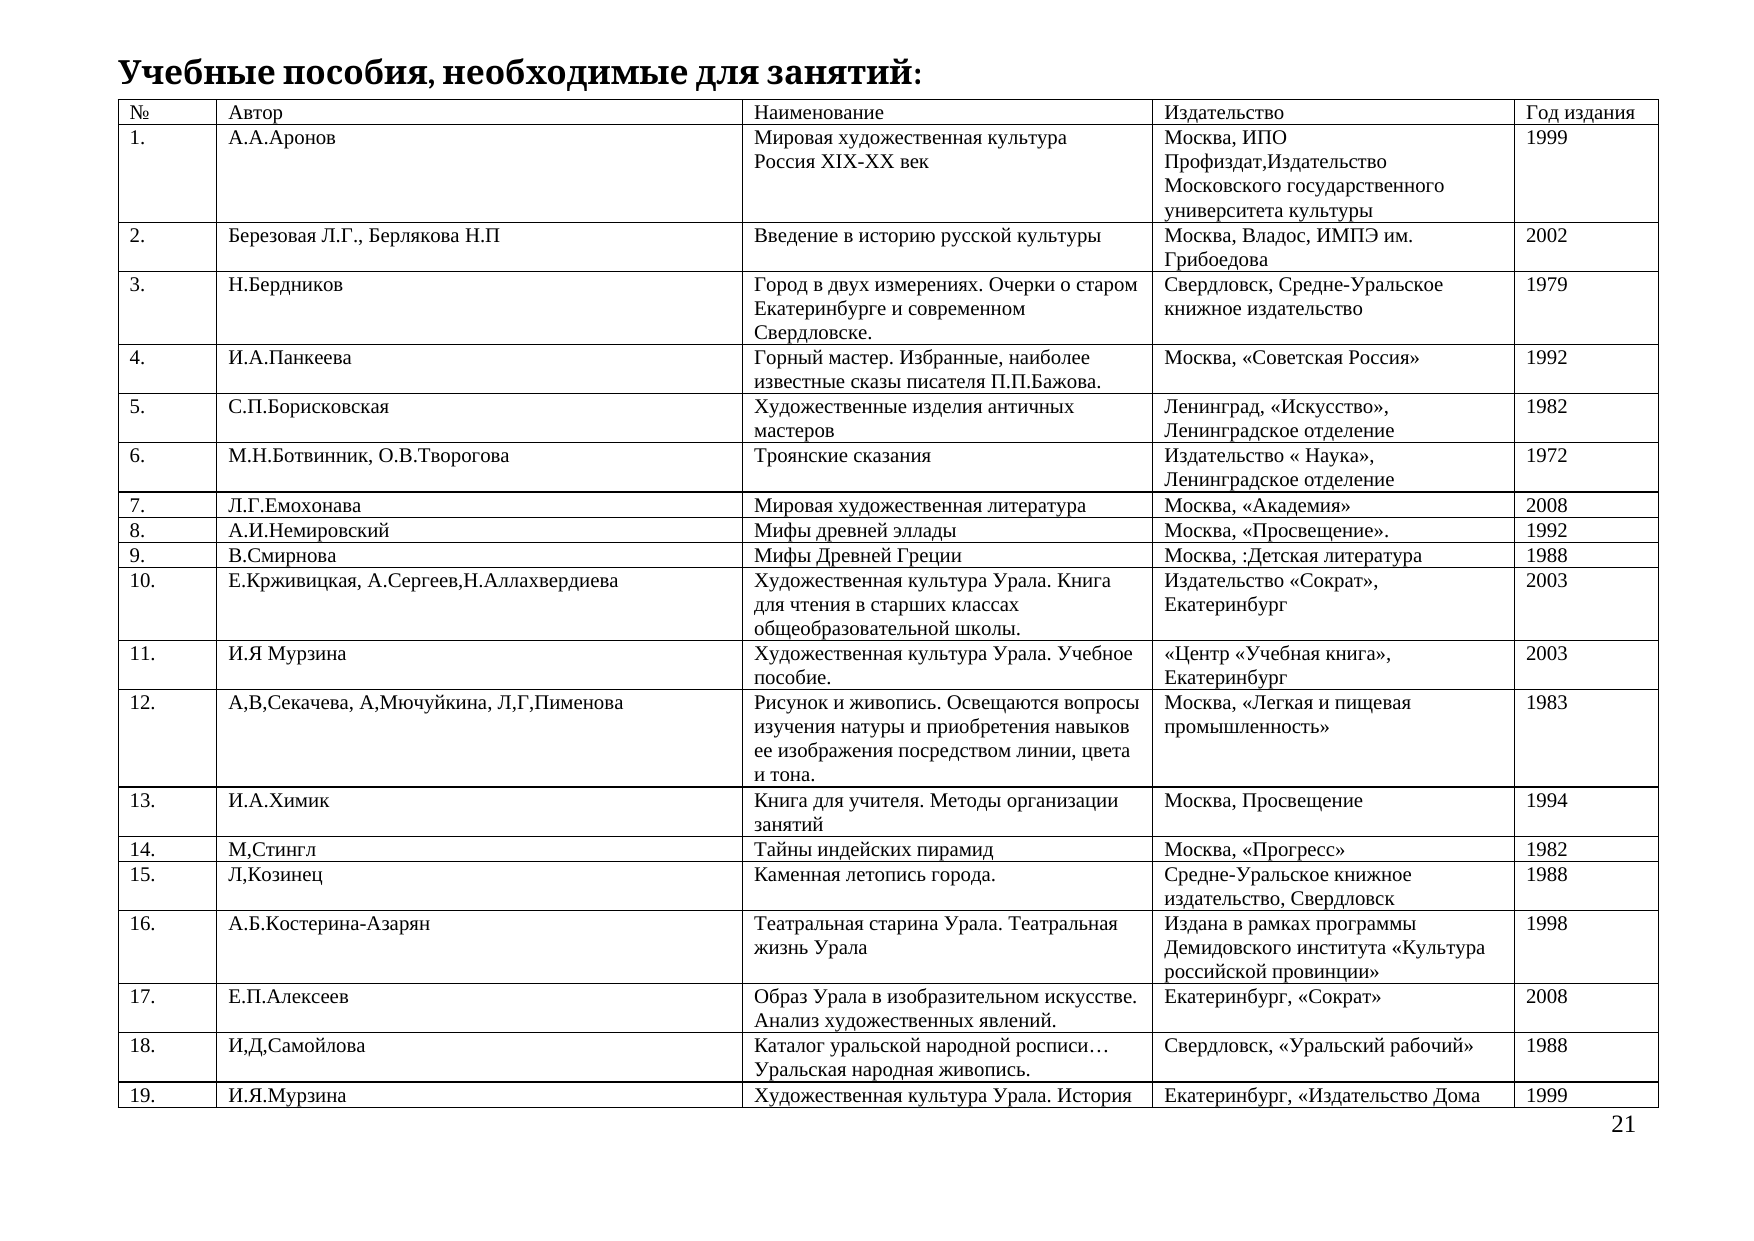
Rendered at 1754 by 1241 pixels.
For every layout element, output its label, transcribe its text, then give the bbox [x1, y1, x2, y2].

table_cell Свердловск, «Уральский рабочий» [1153, 1033, 1514, 1081]
table_cell Москва, «Советская Россия» [1153, 345, 1514, 393]
table_cell Л.Г.Емохонава [217, 493, 742, 517]
table_cell И.А.Панкеева [217, 345, 742, 393]
table_cell И,Д,Самойлова [217, 1033, 742, 1081]
table_cell 7. [119, 493, 216, 517]
table_cell 1992 [1515, 518, 1658, 542]
table_cell 6. [119, 443, 216, 491]
table_cell Художественная культура Урала. Учебное пособие. [743, 641, 1152, 689]
table_cell Мифы Древней Греции [743, 543, 1152, 567]
table_cell М.Н.Ботвинник, О.В.Творогова [217, 443, 742, 491]
table_cell Л,Козинец [217, 862, 742, 910]
table_cell 3. [119, 272, 216, 344]
table_cell 1994 [1515, 788, 1658, 836]
table_cell В.Смирнова [217, 543, 742, 567]
table_cell Театральная старина Урала. Театральная жизнь Урала [743, 911, 1152, 983]
table_cell Книга для учителя. Методы организации занятий [743, 788, 1152, 836]
table_cell А.И.Немировский [217, 518, 742, 542]
table_cell Издательство « Наука», Ленинградское отделение [1153, 443, 1514, 491]
table_cell 2002 [1515, 223, 1658, 271]
table_cell Рисунок и живопись. Освещаются вопросы изучения натуры и приобретения навыков ее изображения посредством линии, цвета и тона. [743, 690, 1152, 786]
table_cell Москва, «Академия» [1153, 493, 1514, 517]
table_cell Ленинград, «Искусство», Ленинградское отделение [1153, 394, 1514, 442]
table_cell И.А.Химик [217, 788, 742, 836]
table_cell 1979 [1515, 272, 1658, 344]
table_cell Е.П.Алексеев [217, 984, 742, 1032]
subtitle Учебные пособия, необходимые для занятий: [118, 54, 1636, 93]
table_cell А,В,Секачева, А,Мючуйкина, Л,Г,Пименова [217, 690, 742, 786]
table_header Издательство [1153, 100, 1514, 124]
table_cell 8. [119, 518, 216, 542]
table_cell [743, 1083, 1152, 1107]
table_cell 15. [119, 862, 216, 910]
table_cell Москва, Просвещение [1153, 788, 1514, 836]
table_cell Москва, «Просвещение». [1153, 518, 1514, 542]
table_cell 1. [119, 125, 216, 222]
table_cell 1988 [1515, 1033, 1658, 1081]
table_cell 1988 [1515, 543, 1658, 567]
table_cell 2003 [1515, 641, 1658, 689]
table_cell 1998 [1515, 911, 1658, 983]
table_cell 1992 [1515, 345, 1658, 393]
table_cell 1999 [1515, 125, 1658, 222]
table_cell 5. [119, 394, 216, 442]
table_cell 19. [119, 1083, 216, 1107]
table_cell 13. [119, 788, 216, 836]
table_header Наименование [743, 100, 1152, 124]
table_cell 1972 [1515, 443, 1658, 491]
table_cell Москва, :Детская литература [1153, 543, 1514, 567]
table_cell 2003 [1515, 568, 1658, 640]
table_cell 18. [119, 1033, 216, 1081]
table_cell 11. [119, 641, 216, 689]
table_cell Средне-Уральское книжное издательство, Свердловск [1153, 862, 1514, 910]
table_cell Троянские сказания [743, 443, 1152, 491]
table_cell 2008 [1515, 984, 1658, 1032]
table_cell Каталог уральской народной росписи…Уральская народная живопись. [743, 1033, 1152, 1081]
table_cell Березовая Л.Г., Берлякова Н.П [217, 223, 742, 271]
table_cell 12. [119, 690, 216, 786]
table_cell Москва, Владос, ИМПЭ им. Грибоедова [1153, 223, 1514, 271]
table_cell Москва, «Прогресс» [1153, 837, 1514, 861]
table_cell 16. [119, 911, 216, 983]
table_cell 1999 [1515, 1083, 1658, 1107]
table_cell 10. [119, 568, 216, 640]
table_cell Тайны индейских пирамид [743, 837, 1152, 861]
table_cell Введение в историю русской культуры [743, 223, 1152, 271]
table_cell Издана в рамках программы Демидовского института «Культура российской провинции» [1153, 911, 1514, 983]
table_cell 1988 [1515, 862, 1658, 910]
table_cell Образ Урала в изобразительном искусстве. Анализ художественных явлений. [743, 984, 1152, 1032]
table_cell А.Б.Костерина-Азарян [217, 911, 742, 983]
table_cell 1982 [1515, 394, 1658, 442]
table_cell И.Я Мурзина [217, 641, 742, 689]
table_cell М,Стингл [217, 837, 742, 861]
table_cell Е.Крживицкая, А.Сергеев,Н.Аллахвердиева [217, 568, 742, 640]
table_cell Екатеринбург, «Сократ» [1153, 984, 1514, 1032]
table_cell Художественные изделия античных мастеров [743, 394, 1152, 442]
table_cell Мифы древней эллады [743, 518, 1152, 542]
table_cell Свердловск, Средне-Уральское книжное издательство [1153, 272, 1514, 344]
table_cell И.Я.Мурзина [217, 1083, 742, 1107]
table_cell Город в двух измерениях. Очерки о старом Екатеринбурге и современном Свердловске. [743, 272, 1152, 344]
table_cell 2. [119, 223, 216, 271]
table_cell 14. [119, 837, 216, 861]
table_header Год издания [1515, 100, 1658, 124]
table_cell 9. [119, 543, 216, 567]
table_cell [1153, 1083, 1514, 1107]
table_cell Каменная летопись города. [743, 862, 1152, 910]
table_cell 1983 [1515, 690, 1658, 786]
table_header Автор [217, 100, 742, 124]
table_cell Москва, «Легкая и пищевая промышленность» [1153, 690, 1514, 786]
table_cell «Центр «Учебная книга», Екатеринбург [1153, 641, 1514, 689]
table_cell Москва, ИПО Профиздат,Издательство Московского государственного университета культуры [1153, 125, 1514, 222]
table_cell 4. [119, 345, 216, 393]
table_cell Мировая художественная культура Россия XIX-XX век [743, 125, 1152, 222]
table_cell Мировая художественная литература [743, 493, 1152, 517]
table_header № [119, 100, 216, 124]
table_cell Издательство «Сократ», Екатеринбург [1153, 568, 1514, 640]
table_cell 2008 [1515, 493, 1658, 517]
table_cell С.П.Борисковская [217, 394, 742, 442]
table_cell А.А.Аронов [217, 125, 742, 222]
table_cell Художественная культура Урала. Книга для чтения в старших классах общеобразовательной школы. [743, 568, 1152, 640]
table_cell 17. [119, 984, 216, 1032]
table_cell 1982 [1515, 837, 1658, 861]
table_cell Горный мастер. Избранные, наиболее известные сказы писателя П.П.Бажова. [743, 345, 1152, 393]
table_cell Н.Бердников [217, 272, 742, 344]
